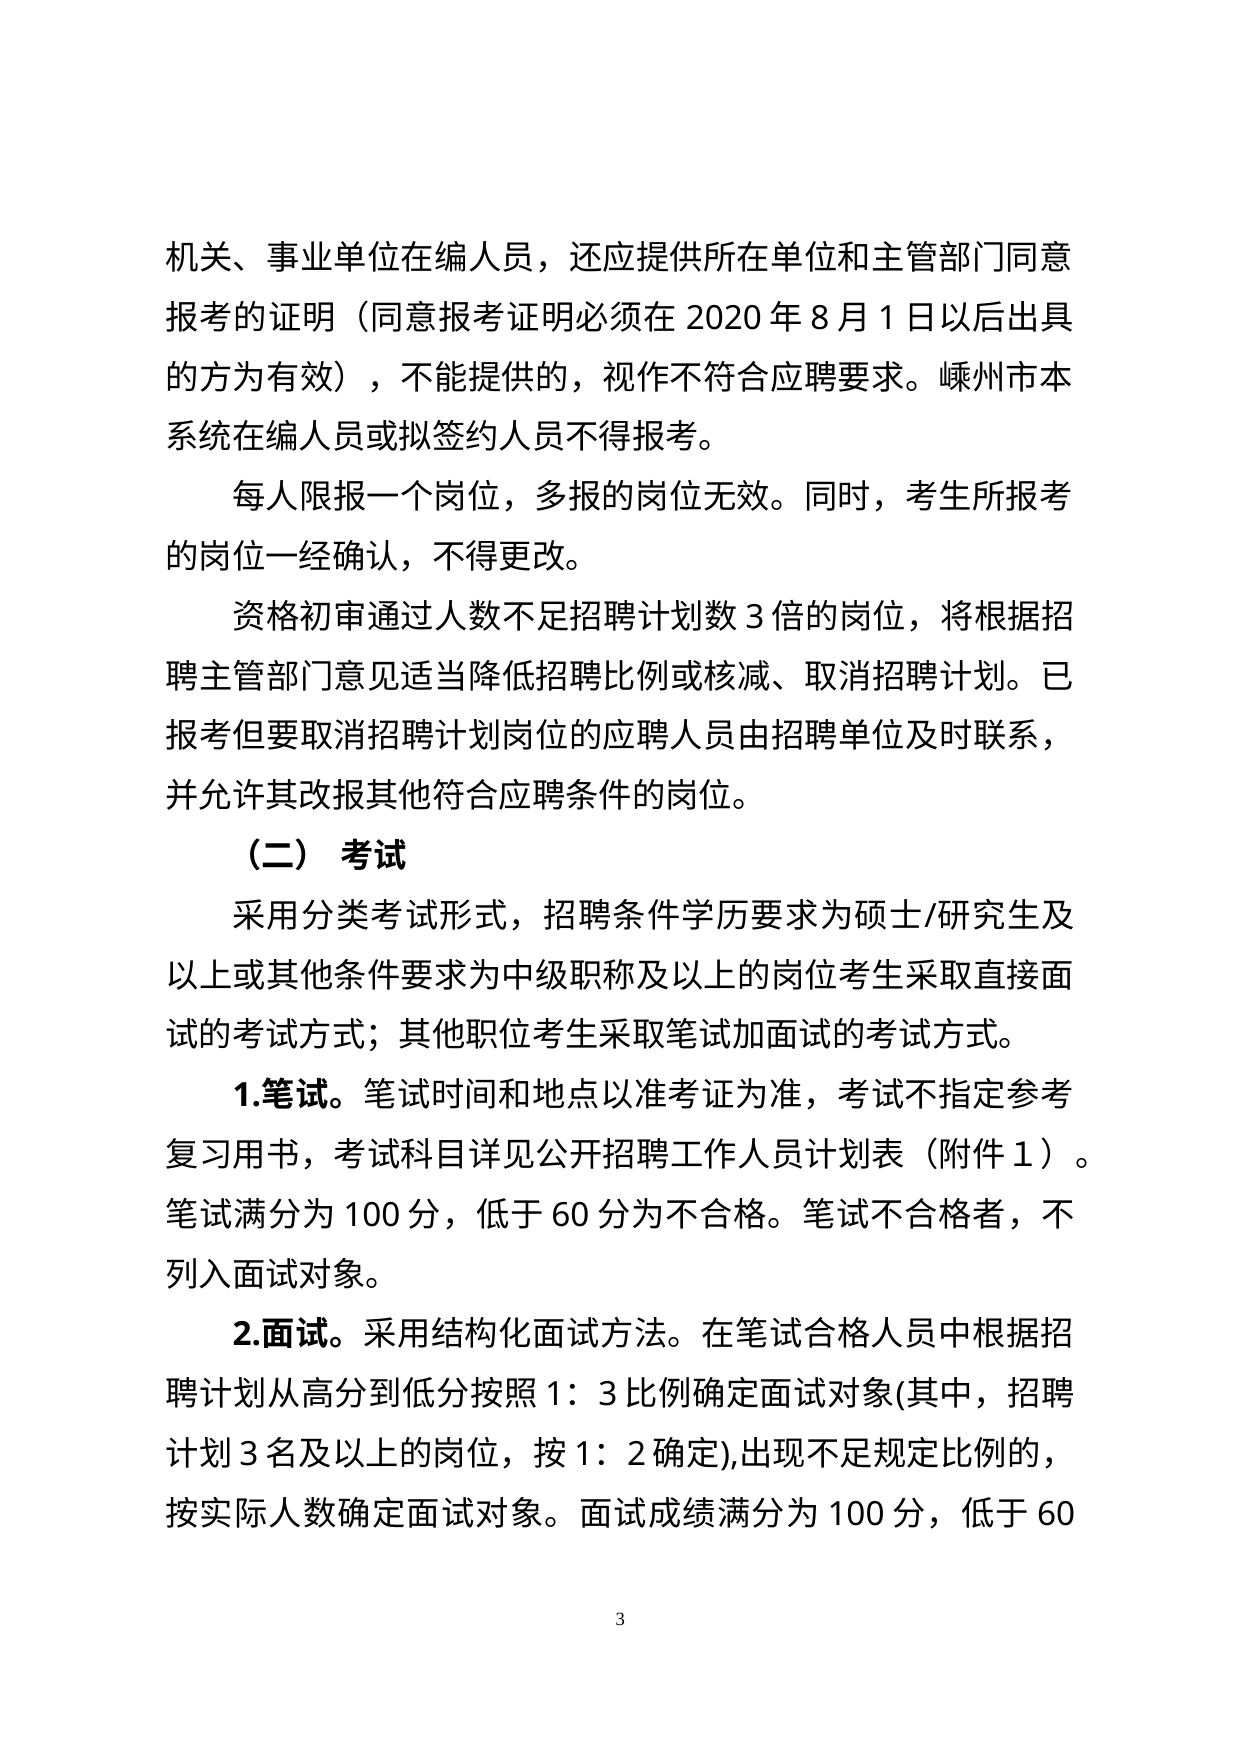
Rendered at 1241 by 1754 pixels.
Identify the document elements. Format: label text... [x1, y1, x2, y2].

list 考试 [228, 823, 1075, 883]
text 采用分类考试形式，招聘条件学历要求为硕士/研究生及以上或其他条件要求为中级职称及以上的岗位考生采取直接面试的考试方式；其他职位考生采取笔试加面试的考试方式。 [165, 883, 1075, 1062]
text 资格初审通过人数不足招聘计划数3倍的岗位，将根据招聘主管部门意见适当降低招聘比例或核减、取消招聘计划。已报考但要取消招聘计划岗位的应聘人员由招聘单位及时联系，并允许其改报其他符合应聘条件的岗位。 [165, 584, 1075, 823]
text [165, 225, 1075, 464]
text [165, 1301, 1075, 1541]
text 每人限报一个岗位，多报的岗位无效。同时，考生所报考的岗位一经确认，不得更改。 [165, 464, 1075, 584]
text 1.笔试。笔试时间和地点以准考证为准，考试不指定参考复习用书，考试科目详见公开招聘工作人员计划表（附件１）。笔试满分为100分，低于60分为不合格。笔试不合格者，不列入面试对象。 [165, 1062, 1075, 1301]
